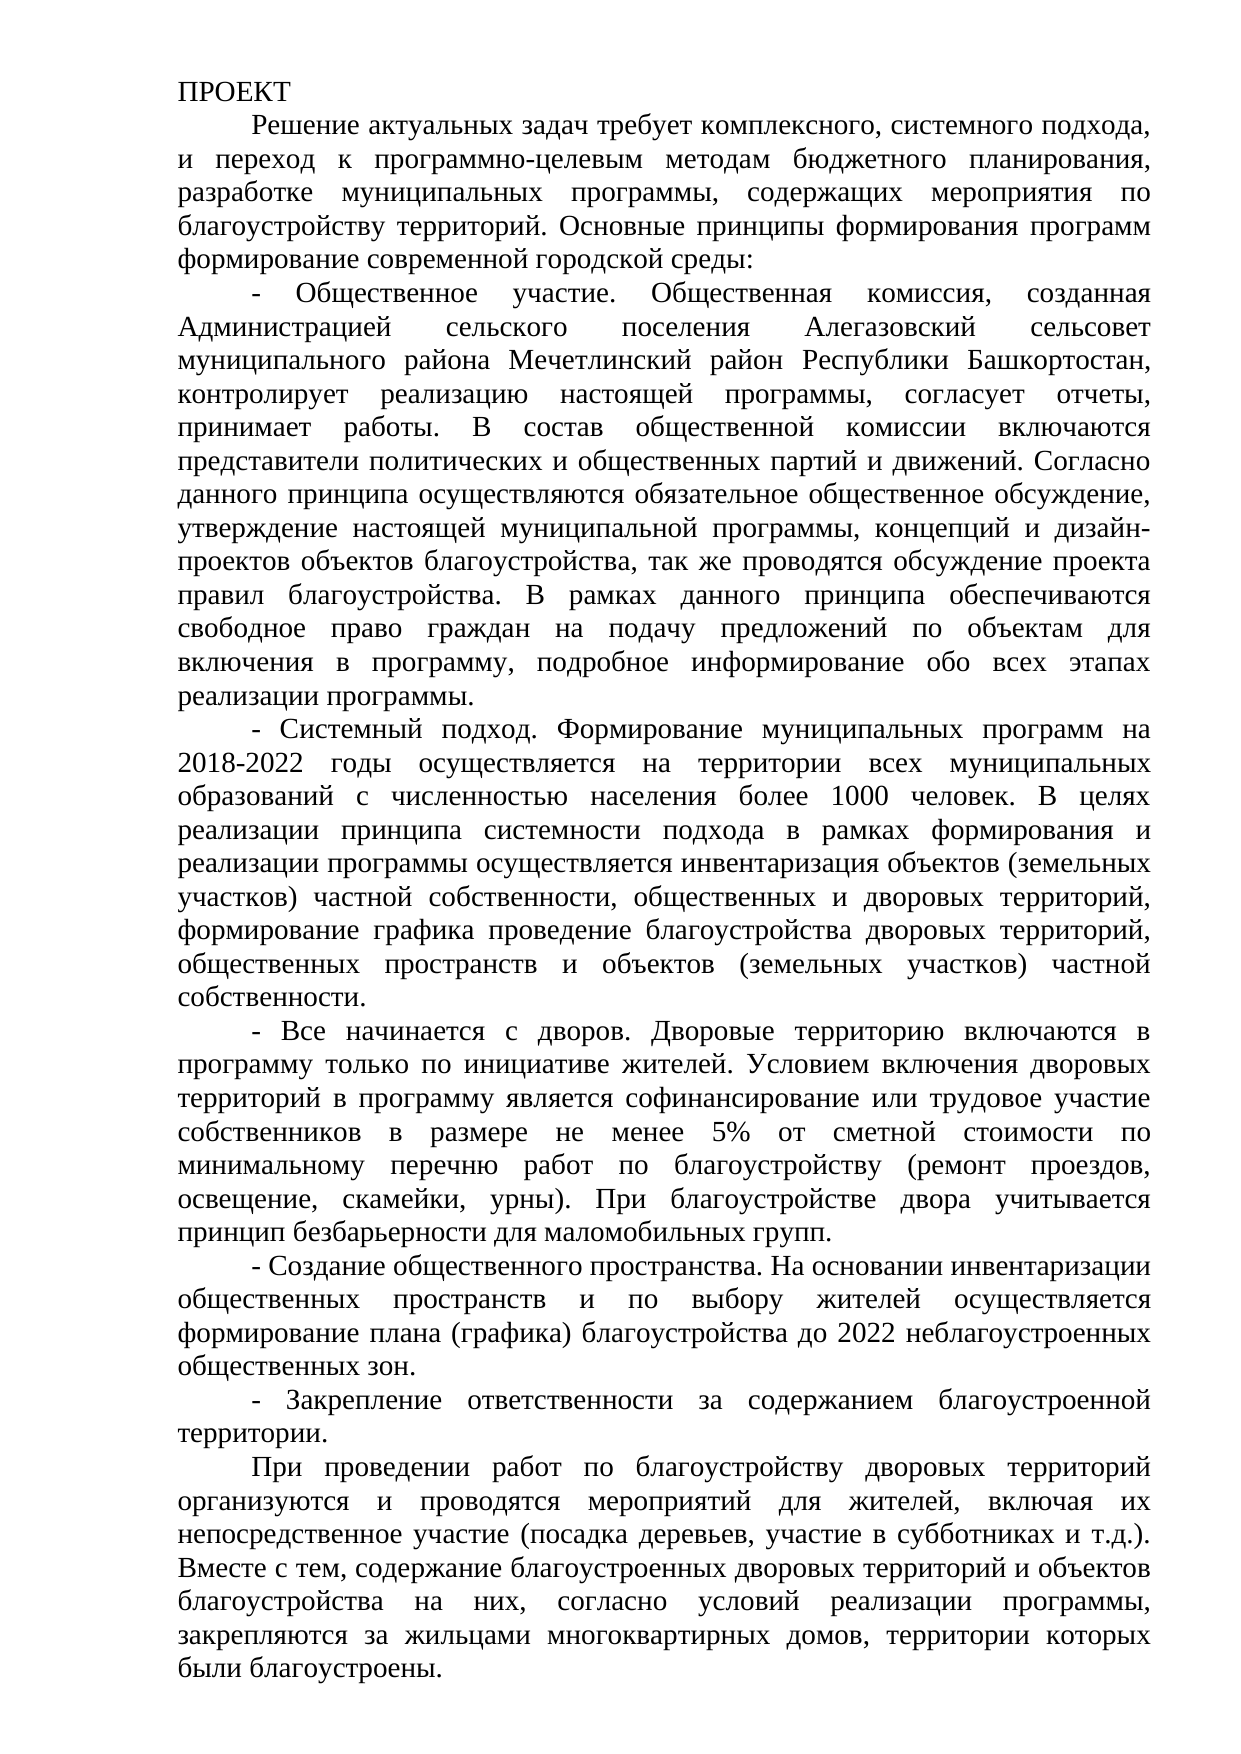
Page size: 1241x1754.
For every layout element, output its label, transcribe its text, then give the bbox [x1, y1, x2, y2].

text При проведении работ по благоустройству дворовых территорий организуются и проводятся мероприятий для жителей, включая их непосредственное участие (посадка деревьев, участие в субботниках и т.д.). Вместе с тем, содержание благоустроенных дворовых территорий и объектов благоустройства на них, согласно условий реализации программы, закрепляются за жильцами многоквартирных домов, территории которых были благоустроены. [177, 1449, 1152, 1684]
text - Создание общественного пространства. На основании инвентаризации общественных пространств и по выбору жителей осуществляется формирование плана (графика) благоустройства до 2022 неблагоустроенных общественных зон. [177, 1248, 1152, 1382]
text - Системный подход. Формирование муниципальных программ на 2018-2022 годы осуществляется на территории всех муниципальных образований с численностью населения более 1000 человек. В целях реализации принципа системности подхода в рамках формирования и реализации программы осуществляется инвентаризация объектов (земельных участков) частной собственности, общественных и дворовых территорий, формирование графика проведение благоустройства дворовых территорий, общественных пространств и объектов (земельных участков) частной собственности. [177, 711, 1152, 1013]
text - Все начинается с дворов. Дворовые территорию включаются в программу только по инициативе жителей. Условием включения дворовых территорий в программу является софинансирование или трудовое участие собственников в размере не менее 5% от сметной стоимости по минимальному перечню работ по благоустройству (ремонт проездов, освещение, скамейки, урны). При благоустройстве двора учитывается принцип безбарьерности для маломобильных групп. [177, 1013, 1152, 1248]
text - Закрепление ответственности за содержанием благоустроенной территории. [177, 1382, 1152, 1449]
text Решение актуальных задач требует комплексного, системного подхода, и переход к программно-целевым методам бюджетного планирования, разработке муниципальных программы, содержащих мероприятия по благоустройству территорий. Основные принципы формирования программ формирование современной городской среды: [177, 107, 1152, 275]
text - Общественное участие. Общественная комиссия, созданная Администрацией сельского поселения Алегазовский сельсовет муниципального района Мечетлинский район Республики Башкортостан, контролирует реализацию настоящей программы, согласует отчеты, принимает работы. В состав общественной комиссии включаются представители политических и общественных партий и движений. Согласно данного принципа осуществляются обязательное общественное обсуждение, утверждение настоящей муниципальной программы, концепций и дизайн-проектов объектов благоустройства, так же проводятся обсуждение проекта правил благоустройства. В рамках данного принципа обеспечиваются свободное право граждан на подачу предложений по объектам для включения в программу, подробное информирование обо всех этапах реализации программы. [177, 275, 1152, 711]
